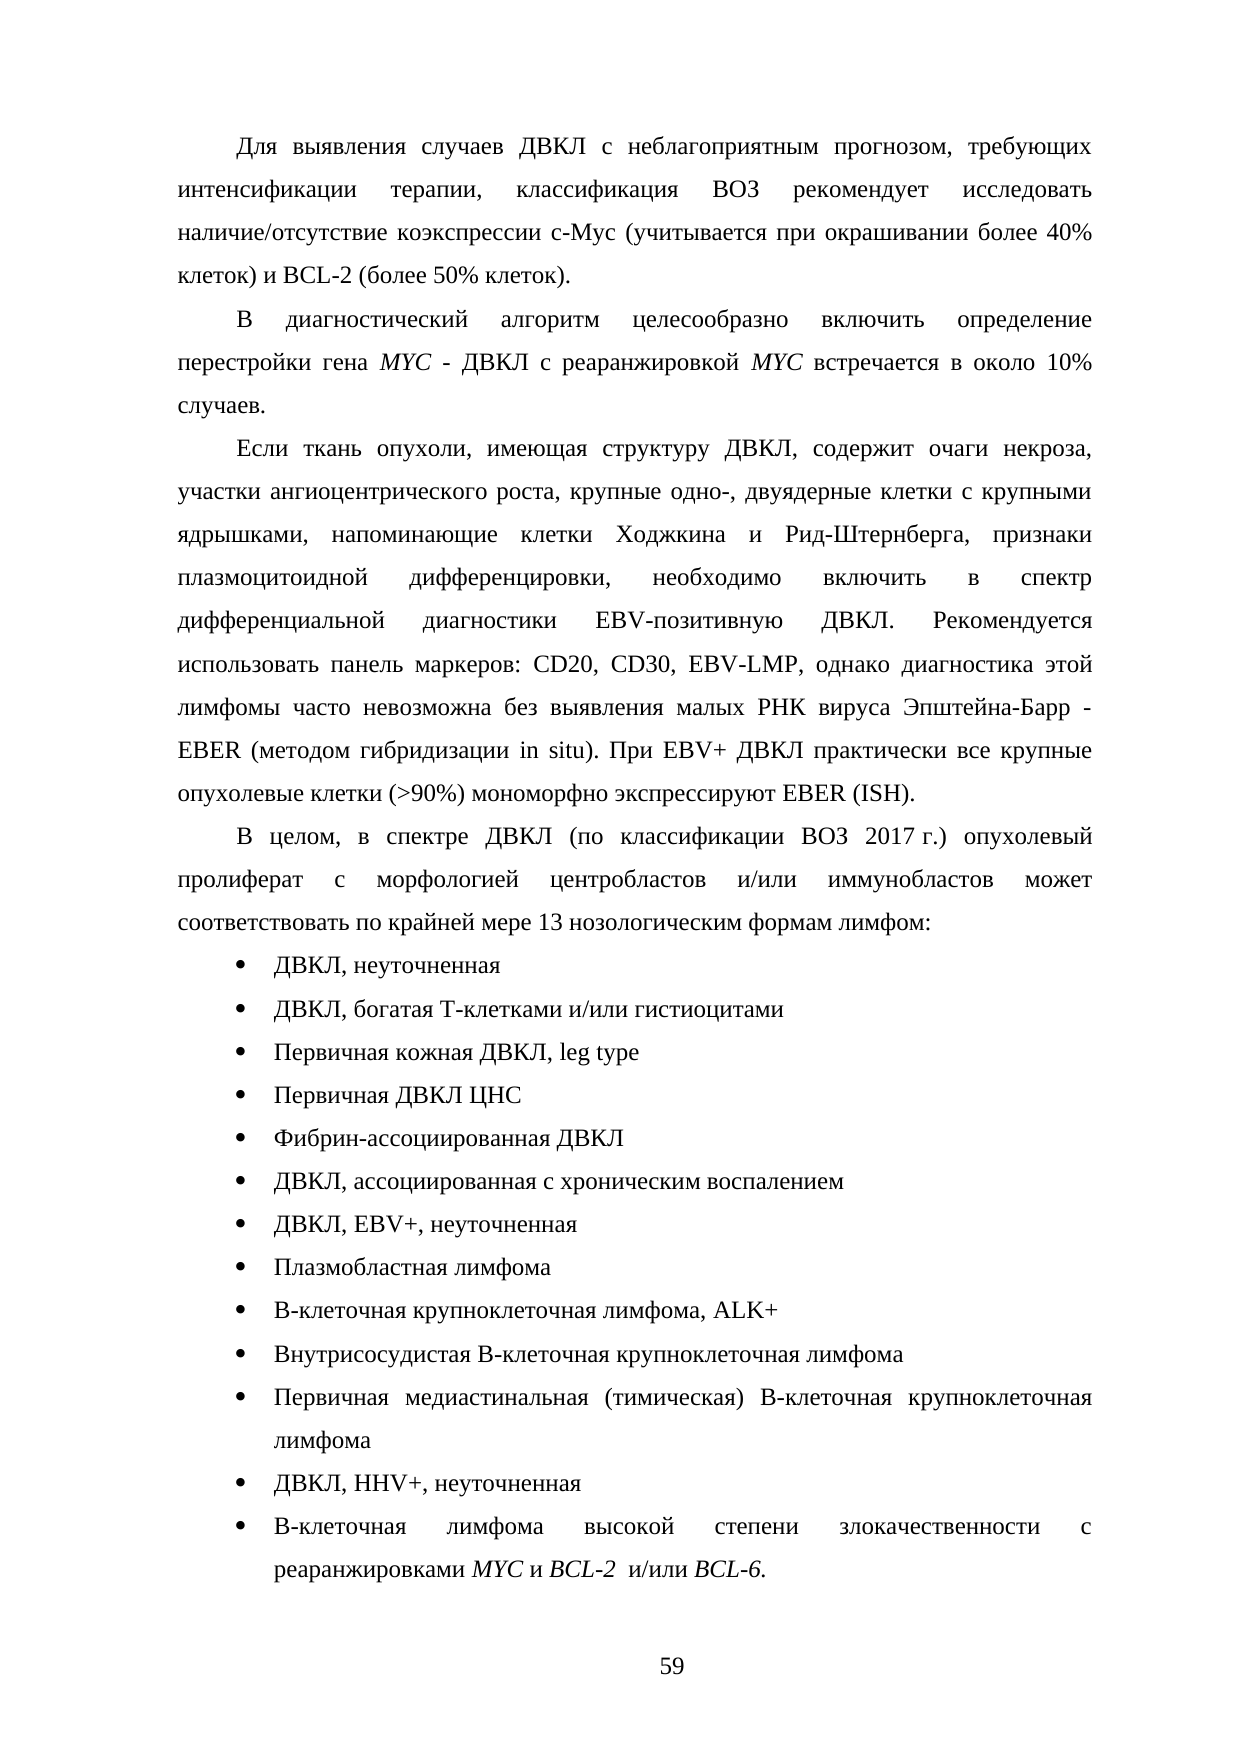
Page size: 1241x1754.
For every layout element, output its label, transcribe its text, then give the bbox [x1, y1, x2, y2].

list Внутрисосудистая В-клеточная крупноклеточная лимфома [236, 1339, 1093, 1367]
list ДВКЛ, богатая Т-клетками и/или гистиоцитами [236, 994, 1093, 1022]
list В-клеточная крупноклеточная лимфома, ALK+ [236, 1296, 1093, 1324]
text Если ткань опухоли, имеющая структуру ДВКЛ, содержит очаги некроза, участки ангиоцентрического роста, крупные одно-, двуядерные клетки с крупными ядрышками, напоминающие клетки Ходжкина и Рид-Штернберга, признаки плазмоцитоидной дифференцировки, необходимо включить в спектр дифференциальной диагностики EBV-позитивную ДВКЛ. Рекомендуется использовать панель маркеров: CD20, CD30, EBV-LMP, однако диагностика этой лимфомы часто невозможна без выявления малых РНК вируса Эпштейна-Барр - EBER (методом гибридизации in situ). При EBV+ ДВКЛ практически все крупные опухолевые клетки (>90%) мономорфно экспрессируют EBER (ISH). [177, 433, 1093, 807]
list Фибрин-ассоциированная ДВКЛ [236, 1123, 1093, 1152]
list Плазмобластная лимфома [236, 1252, 1093, 1281]
text В диагностический алгоритм целесообразно включить определение перестройки гена MYC - ДВКЛ с реаранжировкой MYC встречается в около 10% случаев. [177, 304, 1093, 419]
list ДВКЛ, неуточненная [236, 951, 1093, 979]
list Первичная ДВКЛ ЦНС [236, 1080, 1093, 1109]
list ДВКЛ, ассоциированная с хроническим воспалением [236, 1166, 1093, 1195]
list Первичная медиастинальная (тимическая) В-клеточная крупноклеточная лимфома [236, 1382, 1093, 1454]
list ДВКЛ, EBV+, неуточненная [236, 1209, 1093, 1238]
list ДВКЛ, HHV+, неуточненная [236, 1468, 1093, 1497]
text В целом, в спектре ДВКЛ (по классификации ВОЗ 2017 г.) опухолевый пролиферат с морфологией центробластов и/или иммунобластов может соответствовать по крайней мере 13 нозологическим формам лимфом: [177, 821, 1093, 936]
text Для выявления случаев ДВКЛ с неблагоприятным прогнозом, требующих интенсификации терапии, классификация ВОЗ рекомендует исследовать наличие/отсутствие коэкспрессии c-Myc (учитывается при окрашивании более 40% клеток) и BCL-2 (более 50% клеток). [177, 131, 1093, 289]
list Первичная кожная ДВКЛ, leg type [236, 1037, 1093, 1066]
list В-клеточная лимфома высокой степени злокачественности с реаранжировками MYC и BCL-2 и/или BCL-6. [236, 1511, 1093, 1583]
